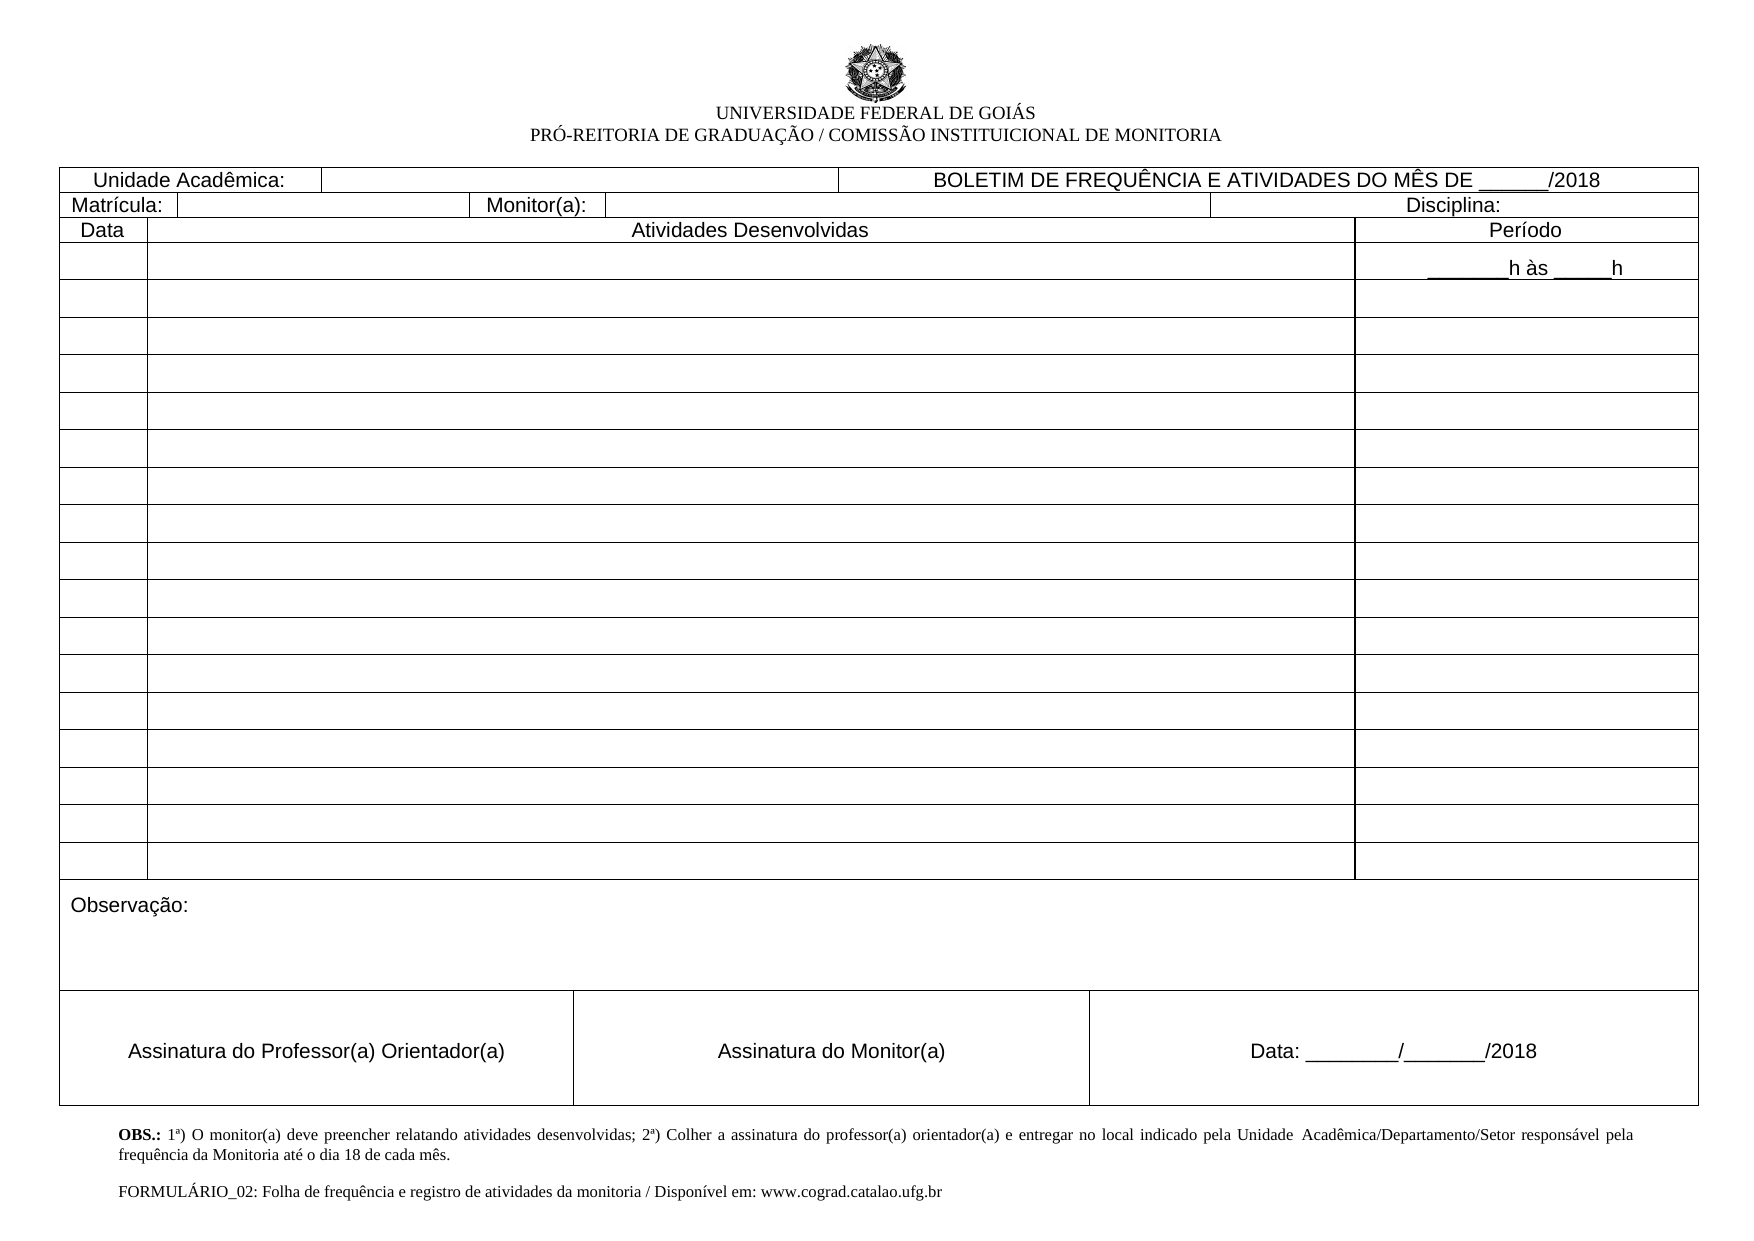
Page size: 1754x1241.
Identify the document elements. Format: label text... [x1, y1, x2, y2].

table_cell [60, 655, 147, 692]
table_cell Matrícula: [60, 193, 177, 217]
table_cell Período [1356, 218, 1698, 242]
table_cell Monitor(a): [470, 193, 605, 217]
table_cell [60, 468, 147, 504]
table_cell [60, 243, 147, 279]
table_cell [178, 193, 469, 217]
table_cell [1356, 430, 1698, 467]
table_cell Atividades Desenvolvidas [148, 218, 1354, 242]
table_cell [148, 505, 1354, 542]
table_cell [1356, 318, 1698, 354]
table_cell Data [60, 218, 147, 242]
table_cell [60, 768, 147, 804]
table_cell [1356, 505, 1698, 542]
table_cell [1356, 768, 1698, 804]
table_cell [1356, 468, 1698, 504]
table_cell [148, 805, 1354, 842]
table_cell [148, 768, 1354, 804]
table_cell [148, 580, 1354, 617]
table_cell [1356, 355, 1698, 392]
table_cell [148, 843, 1354, 879]
table_cell Assinatura do Professor(a) Orientador(a) [60, 991, 573, 1105]
table_cell [148, 693, 1354, 729]
table_cell _______h às _____h [1356, 243, 1698, 279]
table_cell [60, 843, 147, 879]
table_cell [148, 655, 1354, 692]
table_cell [60, 543, 147, 579]
table_cell [148, 243, 1354, 279]
table_cell Assinatura do Monitor(a) [574, 991, 1089, 1105]
table_cell [606, 193, 1210, 217]
table_cell [148, 543, 1354, 579]
table_cell [60, 505, 147, 542]
table_cell [60, 393, 147, 429]
table_cell [148, 318, 1354, 354]
table_cell [1356, 843, 1698, 879]
table_cell Disciplina: [1211, 193, 1698, 217]
table_cell [60, 430, 147, 467]
table_cell Observação: [60, 880, 1698, 990]
text OBS.: 1ª) O monitor(a) deve preencher relatando atividades desenvolvidas; 2ª) Colher a assinatura do professor(a) orientador(a) e entregar no local indicado pela Unidade Acadêmica/Departamento/Setor responsável pela frequência da Monitoria até o dia 18 de cada mês. [118, 1125, 1633, 1163]
table_cell [1356, 655, 1698, 692]
table_cell [60, 280, 147, 317]
table_cell [1356, 805, 1698, 842]
table_cell [1356, 693, 1698, 729]
table_cell [60, 580, 147, 617]
table_cell [60, 805, 147, 842]
table_cell [1356, 730, 1698, 767]
table_cell [148, 355, 1354, 392]
table_cell [60, 618, 147, 654]
table_cell [60, 693, 147, 729]
table_cell [148, 430, 1354, 467]
table_cell [148, 618, 1354, 654]
text PRÓ-REITORIA DE GRADUAÇÃO / COMISSÃO INSTITUICIONAL DE MONITORIA [118, 124, 1633, 145]
table_cell [148, 393, 1354, 429]
table_cell [1356, 618, 1698, 654]
table_cell [60, 318, 147, 354]
table_cell Data: ________/_______/2018 [1090, 991, 1698, 1105]
table_cell [1356, 280, 1698, 317]
table_cell [60, 730, 147, 767]
table_header [322, 168, 838, 192]
table_header BOLETIM DE FREQUÊNCIA E ATIVIDADES DO MÊS DE ______/2018 [839, 168, 1698, 192]
table_cell [1356, 543, 1698, 579]
table_cell [1356, 580, 1698, 617]
table_cell [60, 355, 147, 392]
table_cell [1356, 393, 1698, 429]
table_header Unidade Acadêmica: [60, 168, 321, 192]
text UNIVERSIDADE FEDERAL DE GOIÁS [118, 102, 1633, 124]
table_cell [148, 280, 1354, 317]
table_cell [148, 730, 1354, 767]
table_cell [148, 468, 1354, 504]
picture [845, 44, 907, 103]
